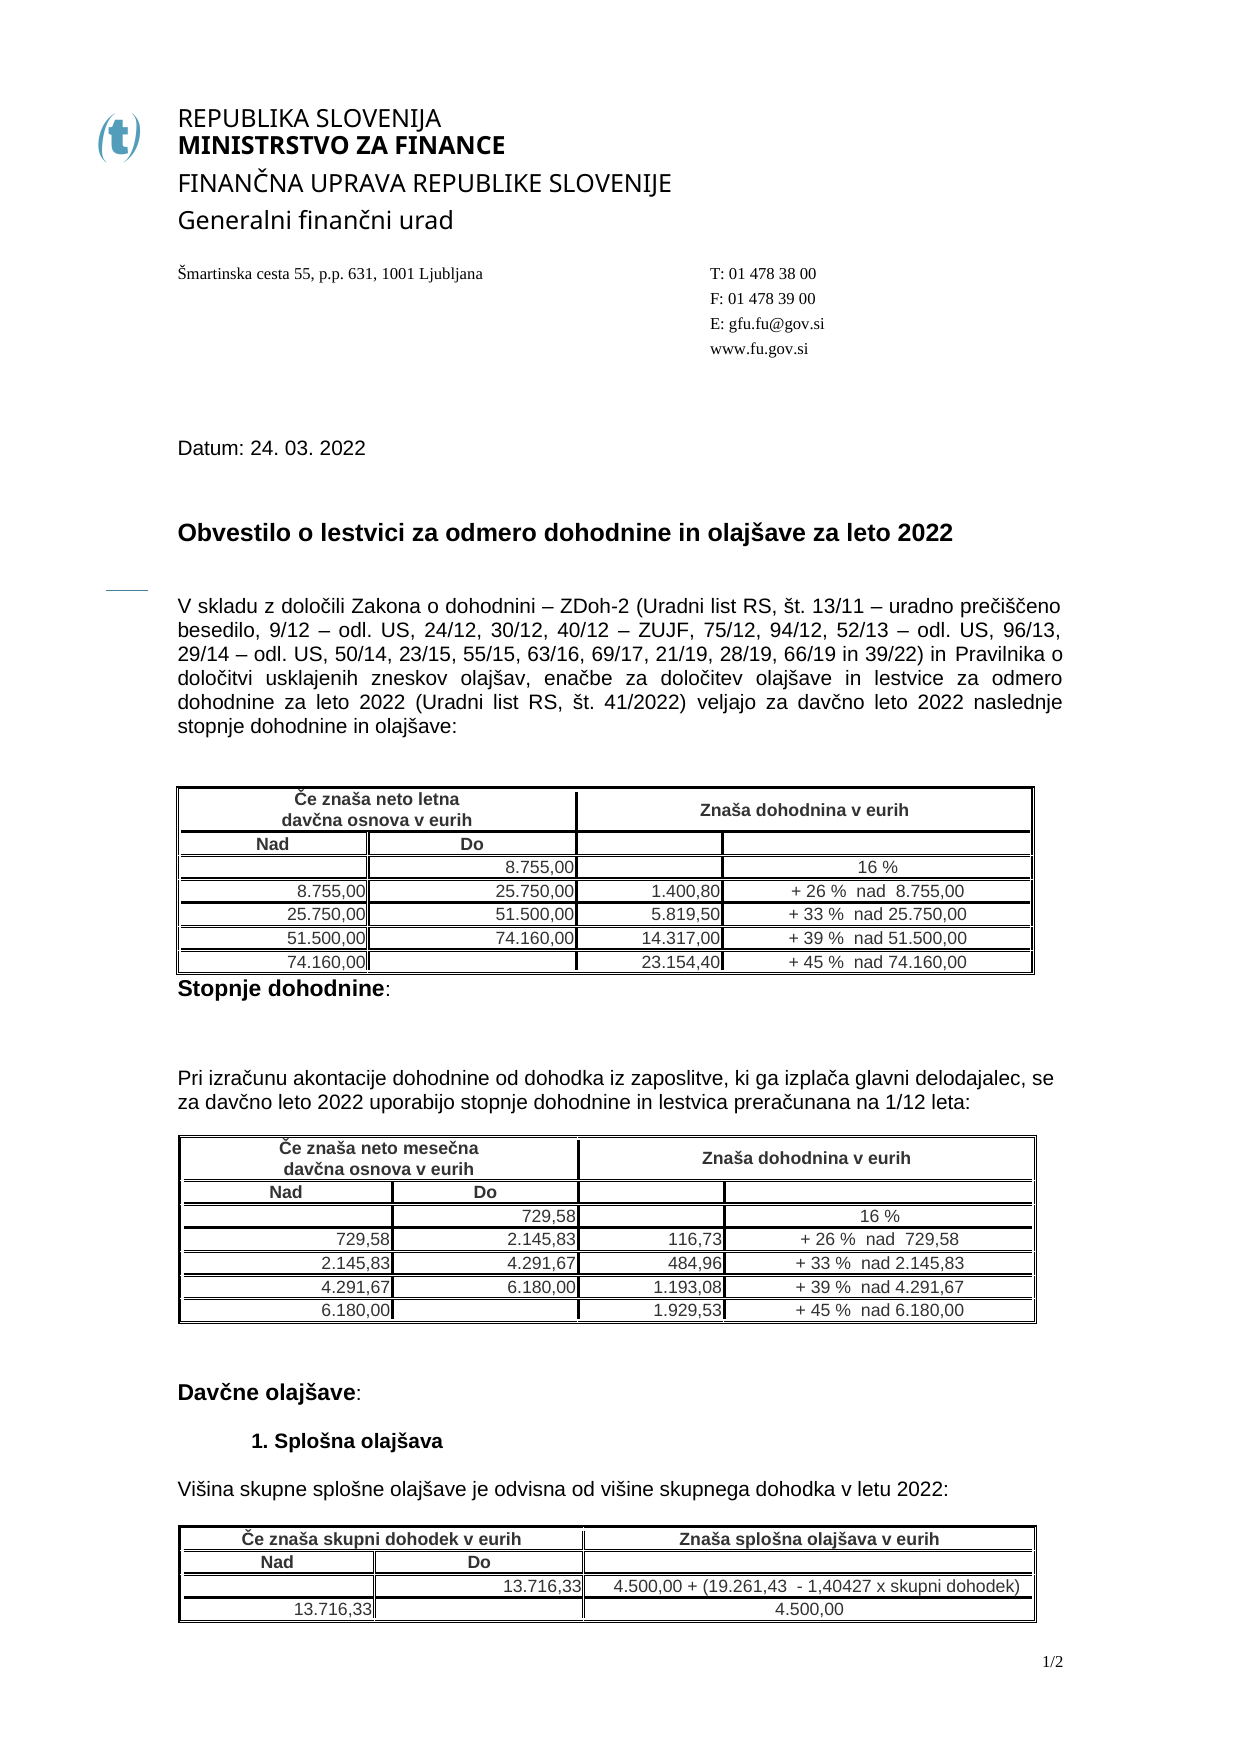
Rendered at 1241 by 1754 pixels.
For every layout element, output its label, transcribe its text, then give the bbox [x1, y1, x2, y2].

text V skladu z določili Zakona o dohodnini – ZDoh-2 (Uradni list RS, št. 13/11 – uradno prečiščeno besedilo, 9/12 – odl. US, 24/12, 30/12, 40/12 – ZUJF, 75/12, 94/12, 52/13 – odl. US, 96/13, 29/14 – odl. US, 50/14, 23/15, 55/15, 63/16, 69/17, 21/19, 28/19, 66/19 in 39/22) in Pravilnika o določitvi usklajenih zneskov olajšav, enačbe za določitev olajšave in lestvice za odmero dohodnine za leto 2022 (Uradni list RS, št. 41/2022) veljajo za davčno leto 2022 naslednje stopnje dohodnine in olajšave: [177, 594, 1063, 738]
table_cell [177, 854, 368, 877]
table_cell 51.500,00 [179, 925, 366, 948]
table_cell [584, 1549, 1035, 1572]
table_cell Nad [180, 1179, 392, 1202]
table_cell 6.180,00 [180, 1297, 392, 1321]
table_cell [392, 1300, 578, 1321]
table_cell [181, 1202, 391, 1226]
table_cell 4.291,67 [181, 1273, 391, 1297]
table_cell [724, 830, 1031, 854]
table_cell [578, 833, 721, 854]
table_cell 14.317,00 [578, 928, 721, 948]
table_cell 16 % [726, 1202, 1034, 1226]
table_cell 6.180,00 [394, 1277, 577, 1297]
table_cell 116,73 [580, 1229, 723, 1249]
table_cell 5.819,50 [578, 904, 721, 924]
table_cell 4.500,00 [584, 1596, 1034, 1619]
table_cell [368, 952, 576, 972]
table_cell + 33 % nad 2.145,83 [726, 1250, 1034, 1273]
table_cell + 26 % nad 729,58 [726, 1226, 1034, 1249]
table_cell 484,96 [580, 1253, 723, 1273]
table_cell 13.716,33 [376, 1576, 582, 1596]
table_cell [181, 1572, 373, 1596]
table_cell + 33 % nad 25.750,00 [724, 901, 1031, 924]
table_cell 4.500,00 + (19.261,43 - 1,40427 x skupni dohodek) [585, 1572, 1034, 1596]
table_cell 2.145,83 [394, 1229, 577, 1249]
table_cell + 39 % nad 4.291,67 [726, 1273, 1034, 1297]
table_cell 4.291,67 [394, 1253, 577, 1273]
table_cell 74.160,00 [370, 928, 575, 948]
table_cell 1.400,80 [578, 881, 721, 901]
table_cell 8.755,00 [179, 877, 366, 901]
table_cell [580, 1206, 723, 1226]
table_header Znaša dohodnina v eurih [576, 789, 1031, 830]
table_cell + 39 % nad 51.500,00 [724, 925, 1032, 948]
text 1. Splošna olajšava [251, 1429, 1063, 1453]
table_cell Nad [179, 830, 366, 854]
table_cell + 45 % nad 74.160,00 [722, 948, 1032, 972]
table_header Znaša splošna olajšava v eurih [584, 1528, 1034, 1549]
table_cell 51.500,00 [370, 904, 575, 924]
table_cell 1.929,53 [578, 1300, 724, 1321]
text Davčne olajšave: [177, 1379, 1063, 1405]
table_cell + 26 % nad 8.755,00 [724, 877, 1032, 901]
table_cell 729,58 [181, 1226, 391, 1249]
table_cell Do [394, 1182, 577, 1202]
table_cell [375, 1599, 584, 1619]
table_cell [578, 857, 721, 877]
table_cell 13.716,33 [181, 1596, 374, 1619]
table_cell [724, 1179, 1035, 1202]
text Obvestilo o lestvici za odmero dohodnine in olajšave za leto 2022 [177, 518, 1063, 546]
table_cell 729,58 [394, 1206, 577, 1226]
table_cell 23.154,40 [576, 952, 722, 972]
table_cell [580, 1182, 723, 1202]
table_cell Do [370, 833, 575, 854]
table_header Če znaša neto mesečna davčna osnova v eurih [181, 1136, 578, 1179]
text Pri izračunu akontacije dohodnine od dohodka iz zaposlitve, ki ga izplača glavni delodajalec, se za davčno leto 2022 uporabijo stopnje dohodnine in lestvica preračunana na 1/12 leta: [177, 1066, 1063, 1114]
table_cell 16 % [722, 854, 1033, 877]
table_header Če znaša neto letna davčna osnova v eurih [179, 789, 576, 830]
text Višina skupne splošne olajšave je odvisna od višine skupnega dohodka v letu 2022: [177, 1477, 1063, 1501]
table_cell 1.193,08 [580, 1277, 723, 1297]
table_cell 8.755,00 [370, 857, 575, 877]
table_header Če znaša skupni dohodek v eurih [181, 1528, 584, 1549]
text Datum: 24. 03. 2022 [177, 436, 1063, 460]
table_header Znaša dohodnina v eurih [578, 1138, 1034, 1179]
table_cell 25.750,00 [179, 901, 366, 924]
table_cell 74.160,00 [179, 948, 368, 972]
table_cell + 45 % nad 6.180,00 [724, 1297, 1035, 1321]
text Stopnje dohodnine: [177, 975, 1063, 1001]
table_cell 2.145,83 [181, 1250, 391, 1273]
table_cell 25.750,00 [370, 881, 575, 901]
table_cell Do [376, 1552, 582, 1572]
table_cell Nad [180, 1549, 374, 1572]
